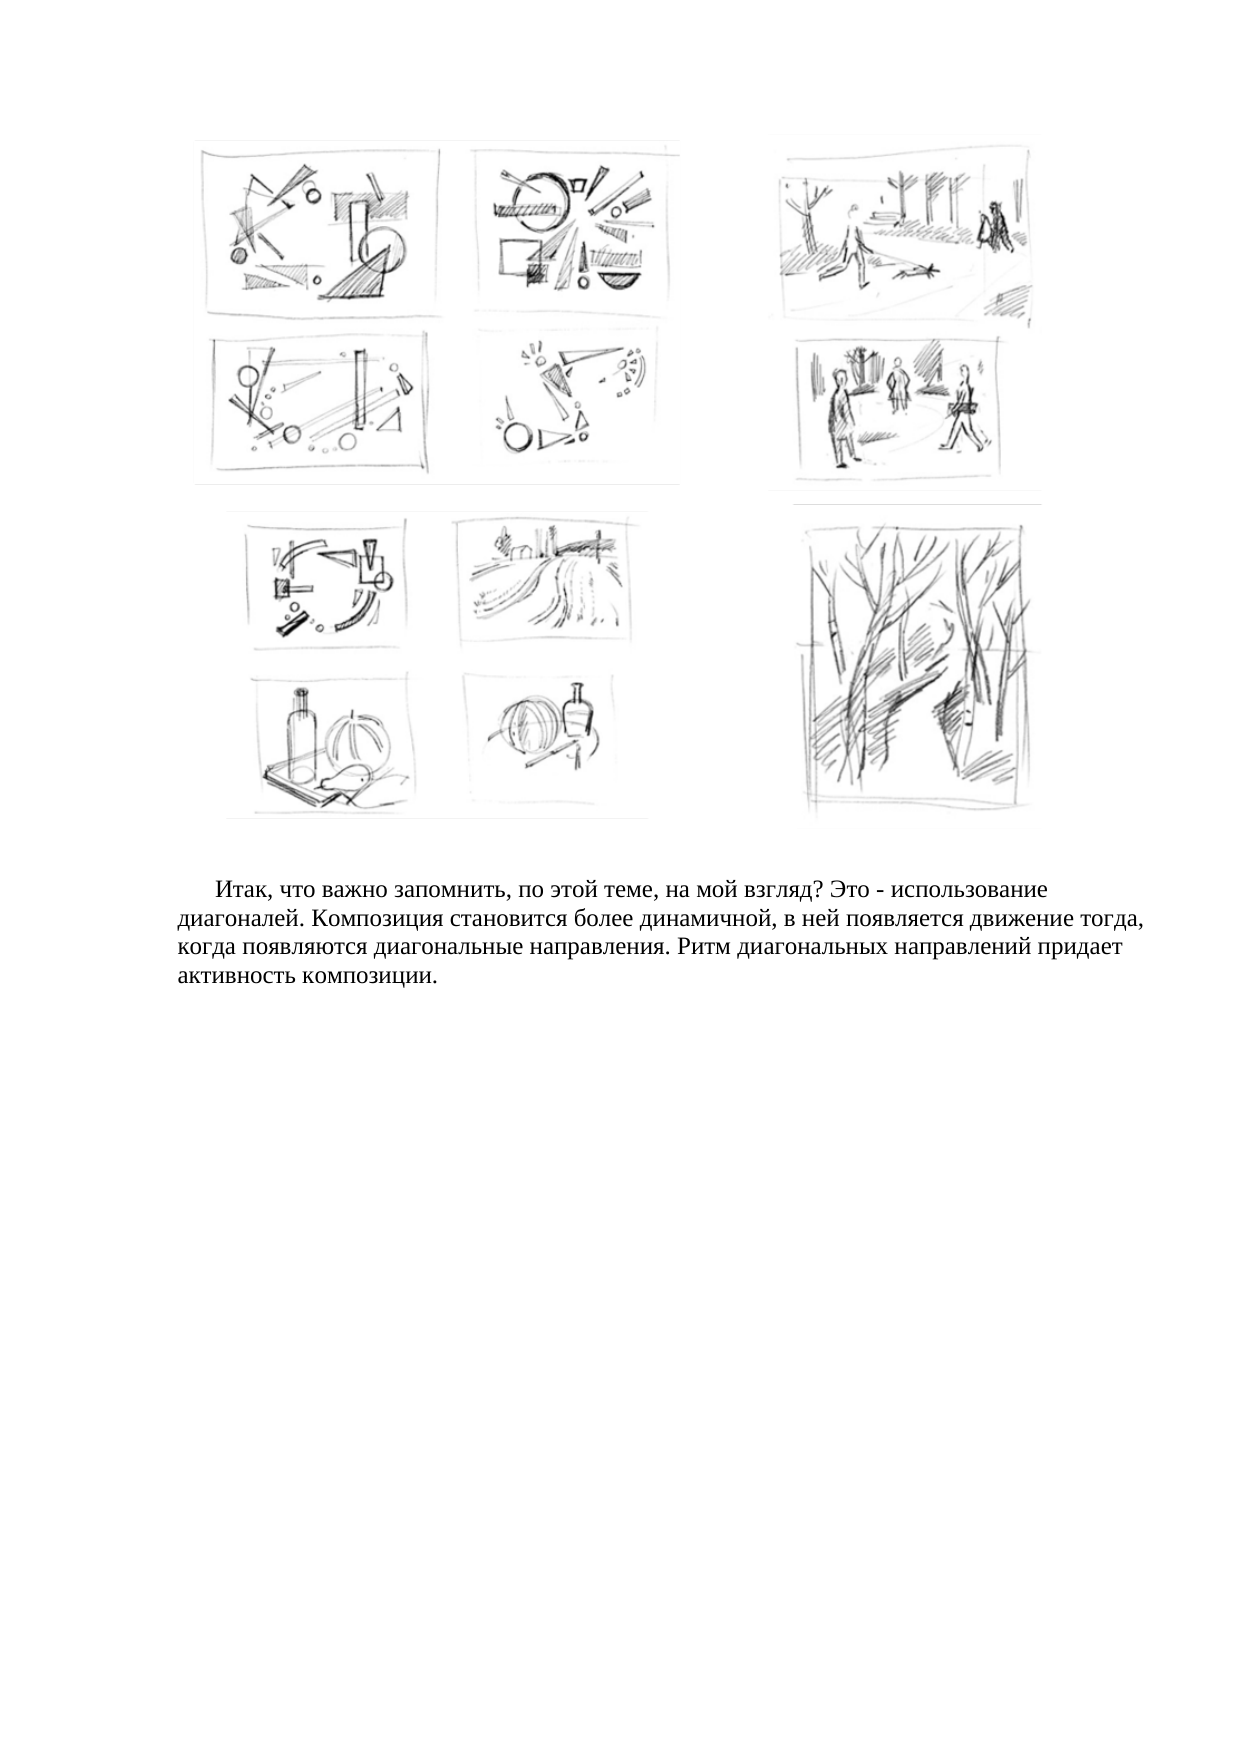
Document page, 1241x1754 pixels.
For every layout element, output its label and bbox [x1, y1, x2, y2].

picture [177, 118, 1069, 846]
text [177, 118, 1152, 1018]
